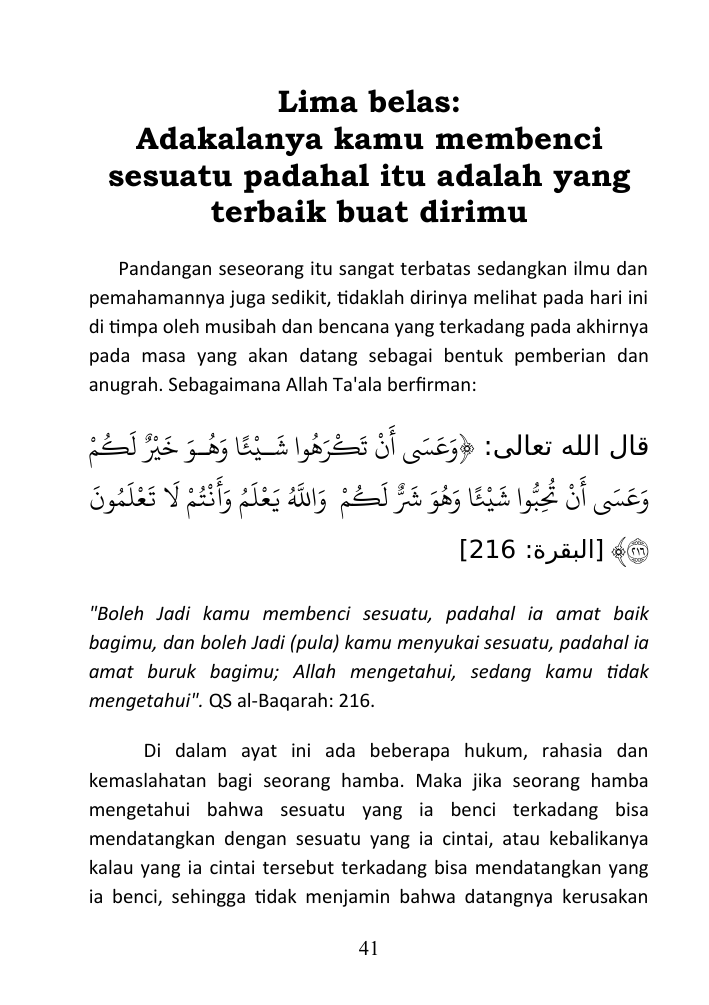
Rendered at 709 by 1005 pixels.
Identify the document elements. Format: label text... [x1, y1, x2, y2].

text Lima belas: Adakalanya kamu membenci sesuatu padahal itu adalah yang terbaik buat dirimu [88, 83, 650, 230]
text قال الله تعالى: ﴿وَعَسَى أَنْ تَكْرَهُوا شَيْئًا وَهُوَ خَيْرٌ لَكُمْ وَعَسَى أَنْ تُحِبُّوا شَيْئًا وَهُوَ شَرٌّ لَكُمْ وَاللَّهُ يَعْلَمُ وَأَنْتُمْ لَا تَعْلَمُونَ٢١٦﴾ [البقرة: 216] [88, 421, 650, 575]
text "Boleh Jadi kamu membenci sesuatu, padahal ia amat baik bagimu, dan boleh Jadi (pula) kamu menyukai sesuatu, padahal ia amat buruk bagimu; Allah mengetahui, sedang kamu tidak mengetahui". QS al-Baqarah: 216. [88, 600, 650, 713]
text Pandangan seseorang itu sangat terbatas sedangkan ilmu dan pemahamannya juga sedikit, tidaklah dirinya melihat pada hari ini di timpa oleh musibah dan bencana yang terkadang pada akhirnya pada masa yang akan datang sebagai bentuk pemberian dan anugrah. Sebagaimana Allah Ta'ala berfirman: [88, 255, 650, 397]
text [88, 738, 650, 909]
